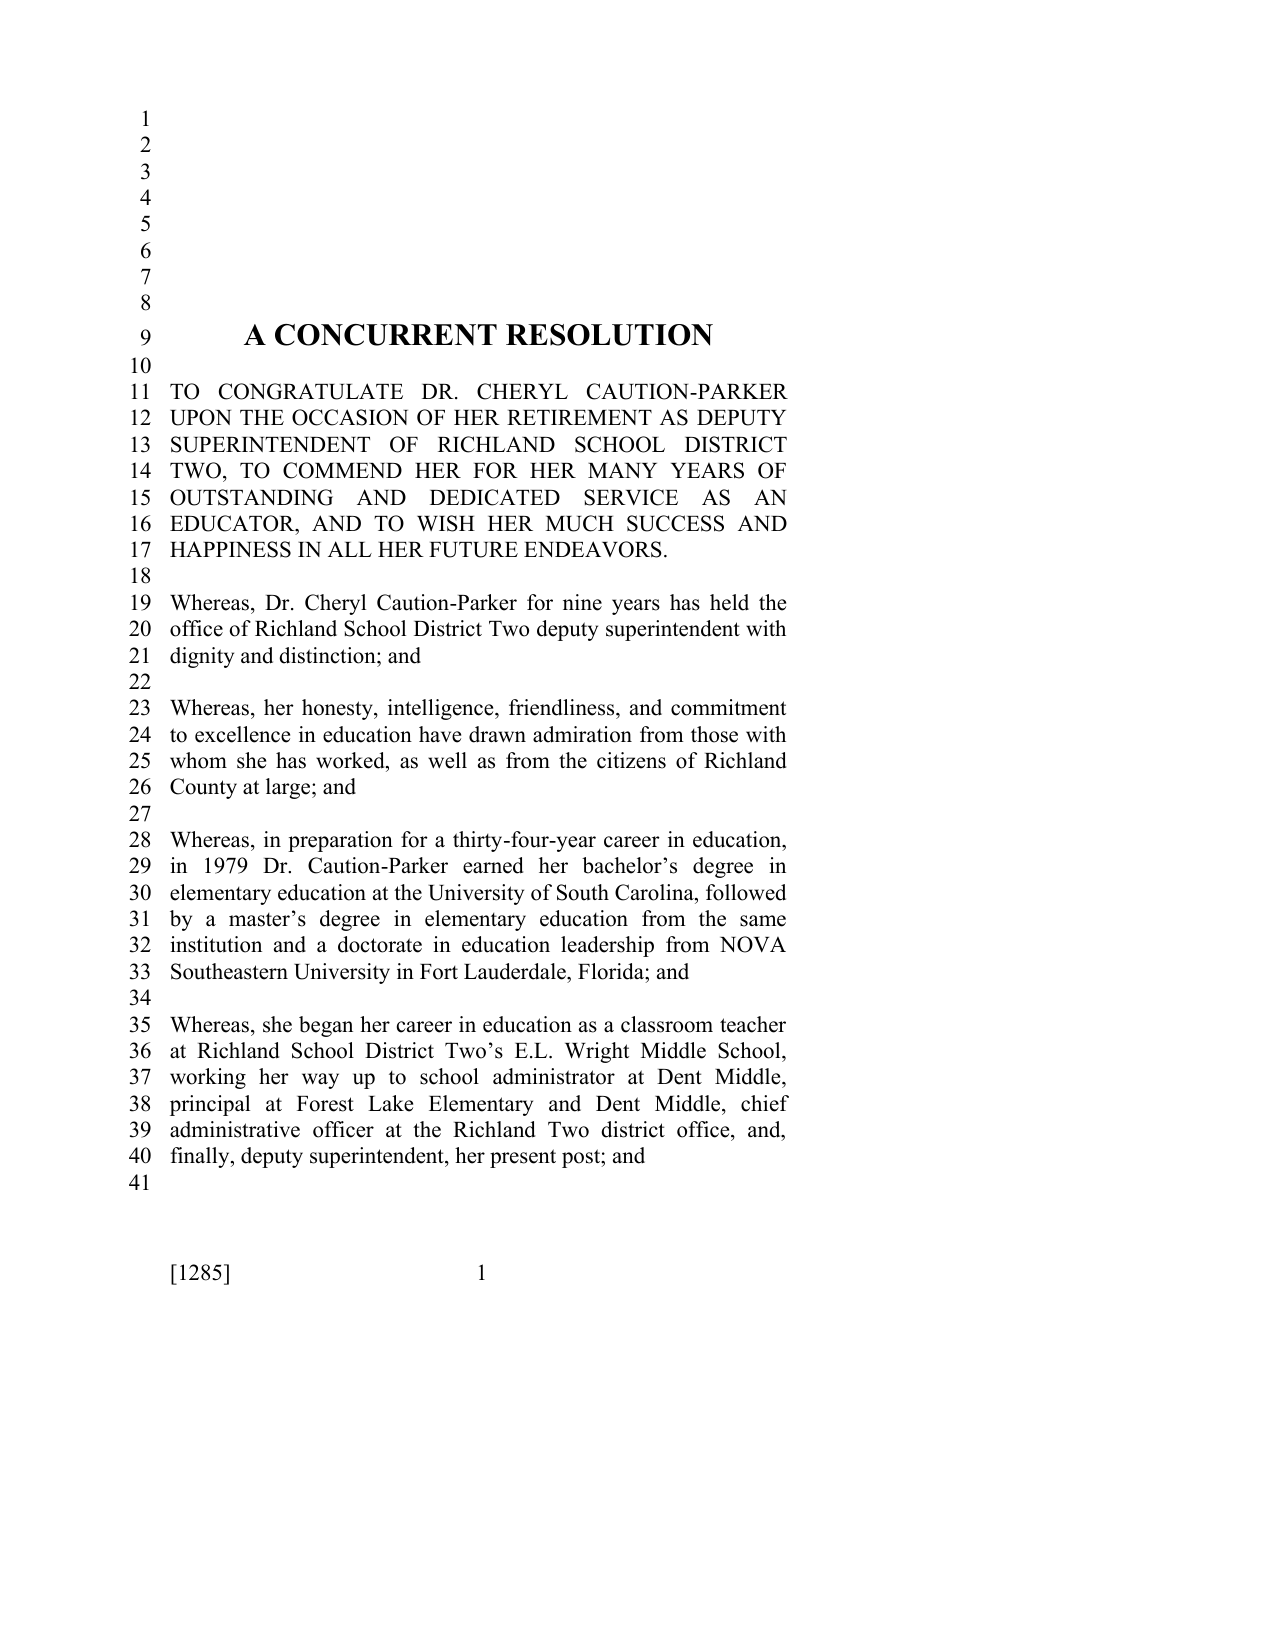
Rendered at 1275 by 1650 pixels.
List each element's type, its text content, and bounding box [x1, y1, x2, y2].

text Whereas, Dr. Cheryl Caution-Parker for nine years has held the office of Richland School District Two deputy superintendent with dignity and distinction; and [169, 589, 787, 668]
text Whereas, in preparation for a thirty-four-year career in education, in 1979 Dr. Caution-Parker earned her bachelor’s degree in elementary education at the University of South Carolina, followed by a master’s degree in elementary education from the same institution and a doctorate in education leadership from NOVA Southeastern University in Fort Lauderdale, Florida; and [169, 826, 787, 984]
text Whereas, her honesty, intelligence, friendliness, and commitment to excellence in education have drawn admiration from those with whom she has worked, as well as from the citizens of Richland County at large; and [169, 694, 787, 800]
text TO CONGRATULATE DR. CHERYL CAUTION-PARKER UPON THE OCCASION OF HER RETIREMENT AS DEPUTY SUPERINTENDENT OF RICHLAND SCHOOL DISTRICT TWO, TO COMMEND HER FOR HER MANY YEARS OF OUTSTANDING AND DEDICATED SERVICE AS AN EDUCATOR, AND TO WISH HER MUCH SUCCESS AND HAPPINESS IN ALL HER FUTURE ENDEAVORS. [169, 378, 787, 563]
text Whereas, she began her career in education as a classroom teacher at Richland School District Two’s E.L. Wright Middle School, working her way up to school administrator at Dent Middle, principal at Forest Lake Elementary and Dent Middle, chief administrative officer at the Richland Two district office, and, finally, deputy superintendent, her present post; and [169, 1011, 787, 1169]
text A CONCURRENT RESOLUTION [169, 316, 787, 352]
